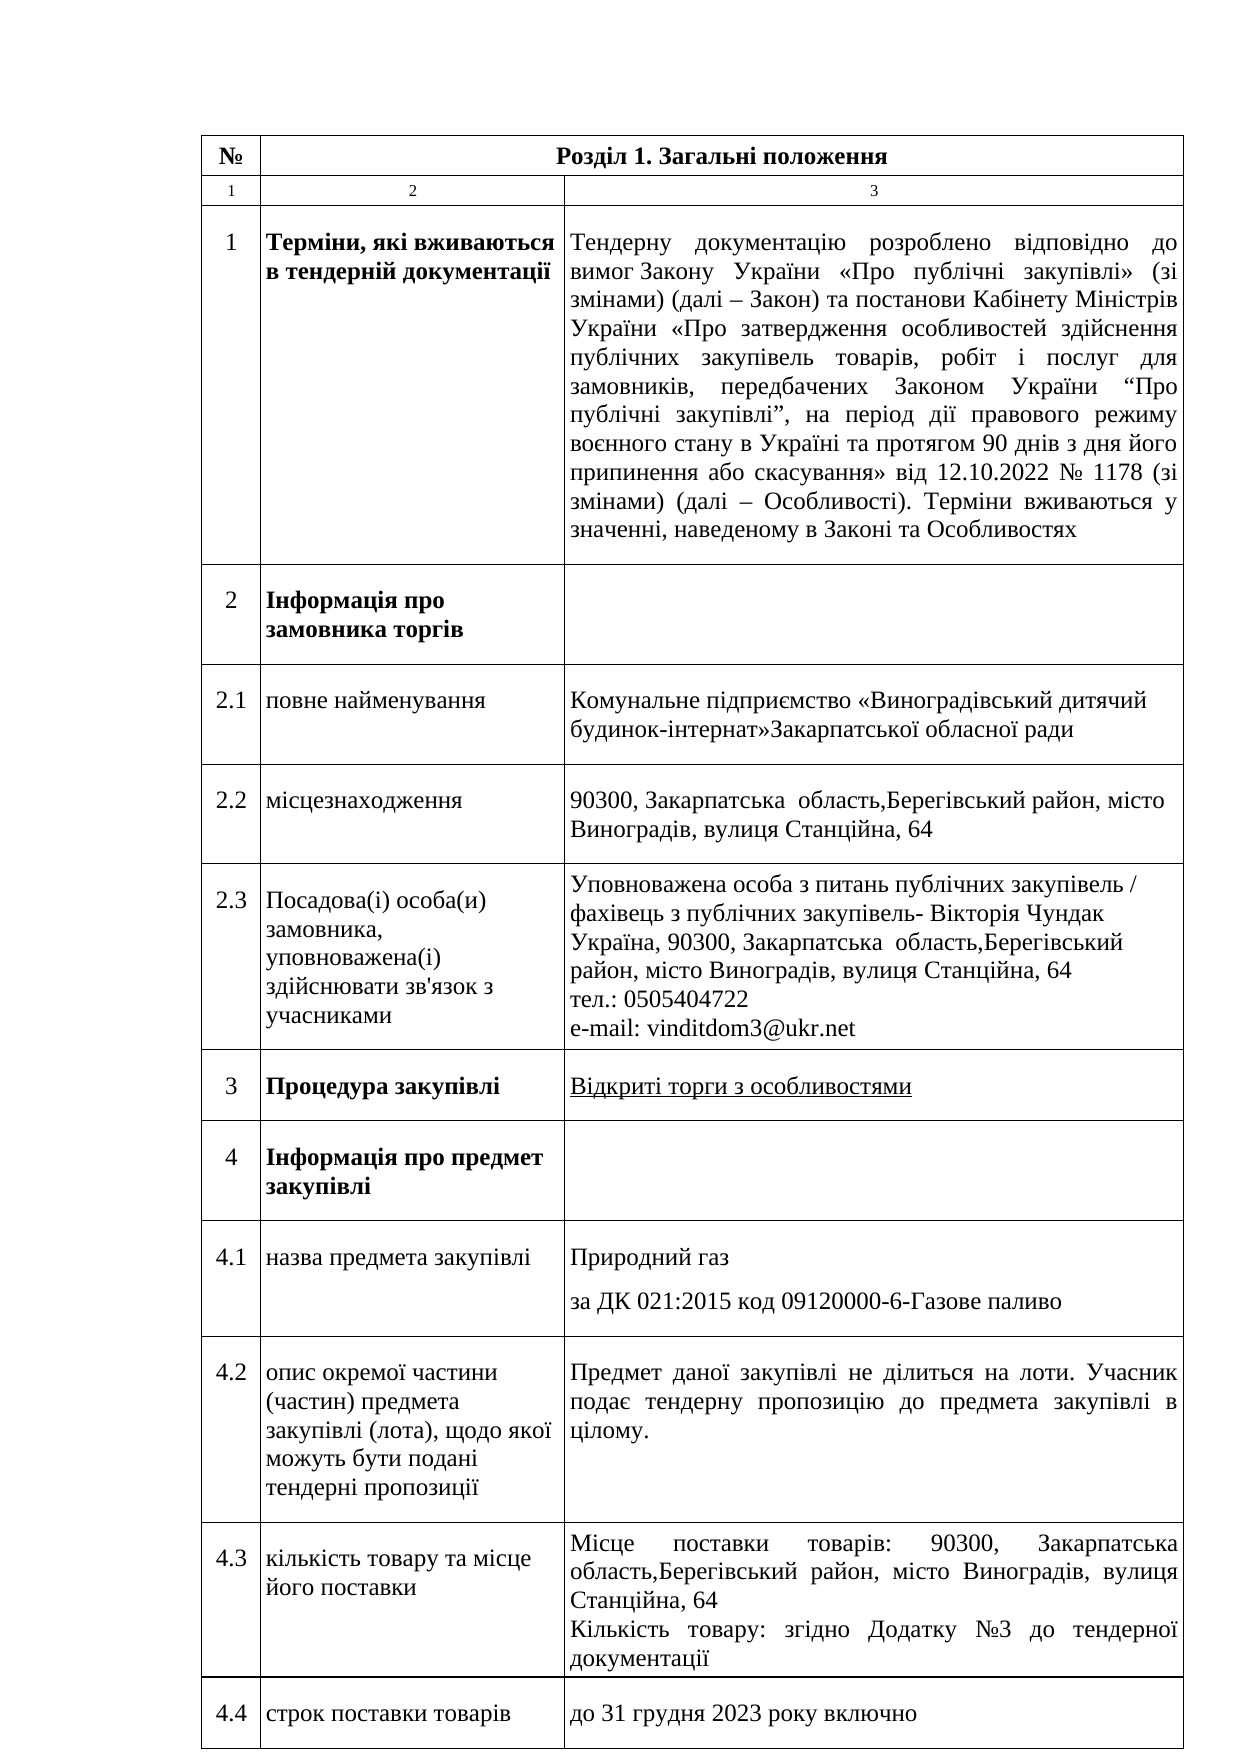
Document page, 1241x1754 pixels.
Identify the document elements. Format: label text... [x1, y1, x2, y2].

table_cell 4.4 [202, 1678, 260, 1747]
table_cell Інформація про предмет закупівлі [261, 1121, 564, 1220]
table_cell місцезнаходження [261, 765, 564, 863]
table_cell 3 [202, 1050, 260, 1120]
table_cell 2 [261, 176, 564, 205]
table_cell 1 [202, 206, 260, 564]
table_cell 4.2 [202, 1337, 260, 1522]
table_cell Тендерну документацію розроблено відповідно до вимог Закону України «Про публічні закупівлі» (зі змінами) (далі – Закон) та постанови Кабінету Міністрів України «Про затвердження особливостей здійснення публічних закупівель товарів, робіт і послуг для замовників, передбачених Законом України “Про публічні закупівлі”, на період дії правового режиму воєнного стану в Україні та протягом 90 днів з дня його припинення або скасування» від 12.10.2022 № 1178 (зі змінами) (далі – Особливості). Терміни вживаються у значенні, наведеному в Законі та Особливостях [565, 206, 1183, 564]
table_cell Посадова(і) особа(и) замовника, уповноважена(і) здійснювати зв'язок з учасниками [261, 864, 564, 1049]
table_cell кількість товару та місце його поставки [261, 1523, 564, 1676]
table_cell 4.3 [202, 1523, 260, 1676]
table_cell [565, 565, 1183, 664]
table_cell 2.2 [202, 765, 260, 863]
table_cell опис окремої частини (частин) предмета закупівлі (лота), щодо якої можуть бути подані тендерні пропозиції [261, 1337, 564, 1522]
table_cell Комунальне підприємство «Виноградівський дитячий будинок-інтернат»Закарпатської обласної ради [565, 665, 1183, 763]
table_cell до 31 грудня 2023 року включно [565, 1678, 1183, 1747]
table_cell Інформація про замовника торгів [261, 565, 564, 664]
table_cell 2.3 [202, 864, 260, 1049]
table_cell Природний газ за ДК 021:2015 код 09120000-6-Газове паливо [565, 1221, 1183, 1336]
table_cell Відкриті торги з особливостями [565, 1050, 1183, 1120]
table_cell 1 [202, 176, 260, 205]
table_cell Предмет даної закупівлі не ділиться на лоти. Учасник подає тендерну пропозицію до предмета закупівлі в цілому. [565, 1337, 1183, 1522]
table_cell 4 [202, 1121, 260, 1220]
table_cell повне найменування [261, 665, 564, 763]
table_cell 2.1 [202, 665, 260, 763]
table_cell Уповноважена особа з питань публічних закупівель / фахівець з публічних закупівель- Вікторія Чундак Україна, 90300, Закарпатська область,Берегівський район, місто Виноградів, вулиця Станційна, 64 тел.: 0505404722 е-mail: vinditdom3@ukr.net [565, 864, 1183, 1049]
table_cell 4.1 [202, 1221, 260, 1336]
table_cell Місце поставки товарів: 90300, Закарпатська область,Берегівський район, місто Виноградів, вулиця Станційна, 64 Кількість товару: згідно Додатку №3 до тендерної документації [565, 1523, 1183, 1676]
table_cell Терміни, які вживаються в тендерній документації [261, 206, 564, 564]
table_cell Процедура закупівлі [261, 1050, 564, 1120]
table_cell [565, 1121, 1183, 1220]
table_header № [202, 136, 260, 175]
table_cell 90300, Закарпатська область,Берегівський район, місто Виноградів, вулиця Станційна, 64 [565, 765, 1183, 863]
table_header Розділ 1. Загальні положення [261, 136, 1183, 175]
table_cell строк поставки товарів [261, 1678, 564, 1747]
table_cell 3 [565, 176, 1183, 205]
table_cell 2 [202, 565, 260, 664]
table_cell назва предмета закупівлі [261, 1221, 564, 1336]
